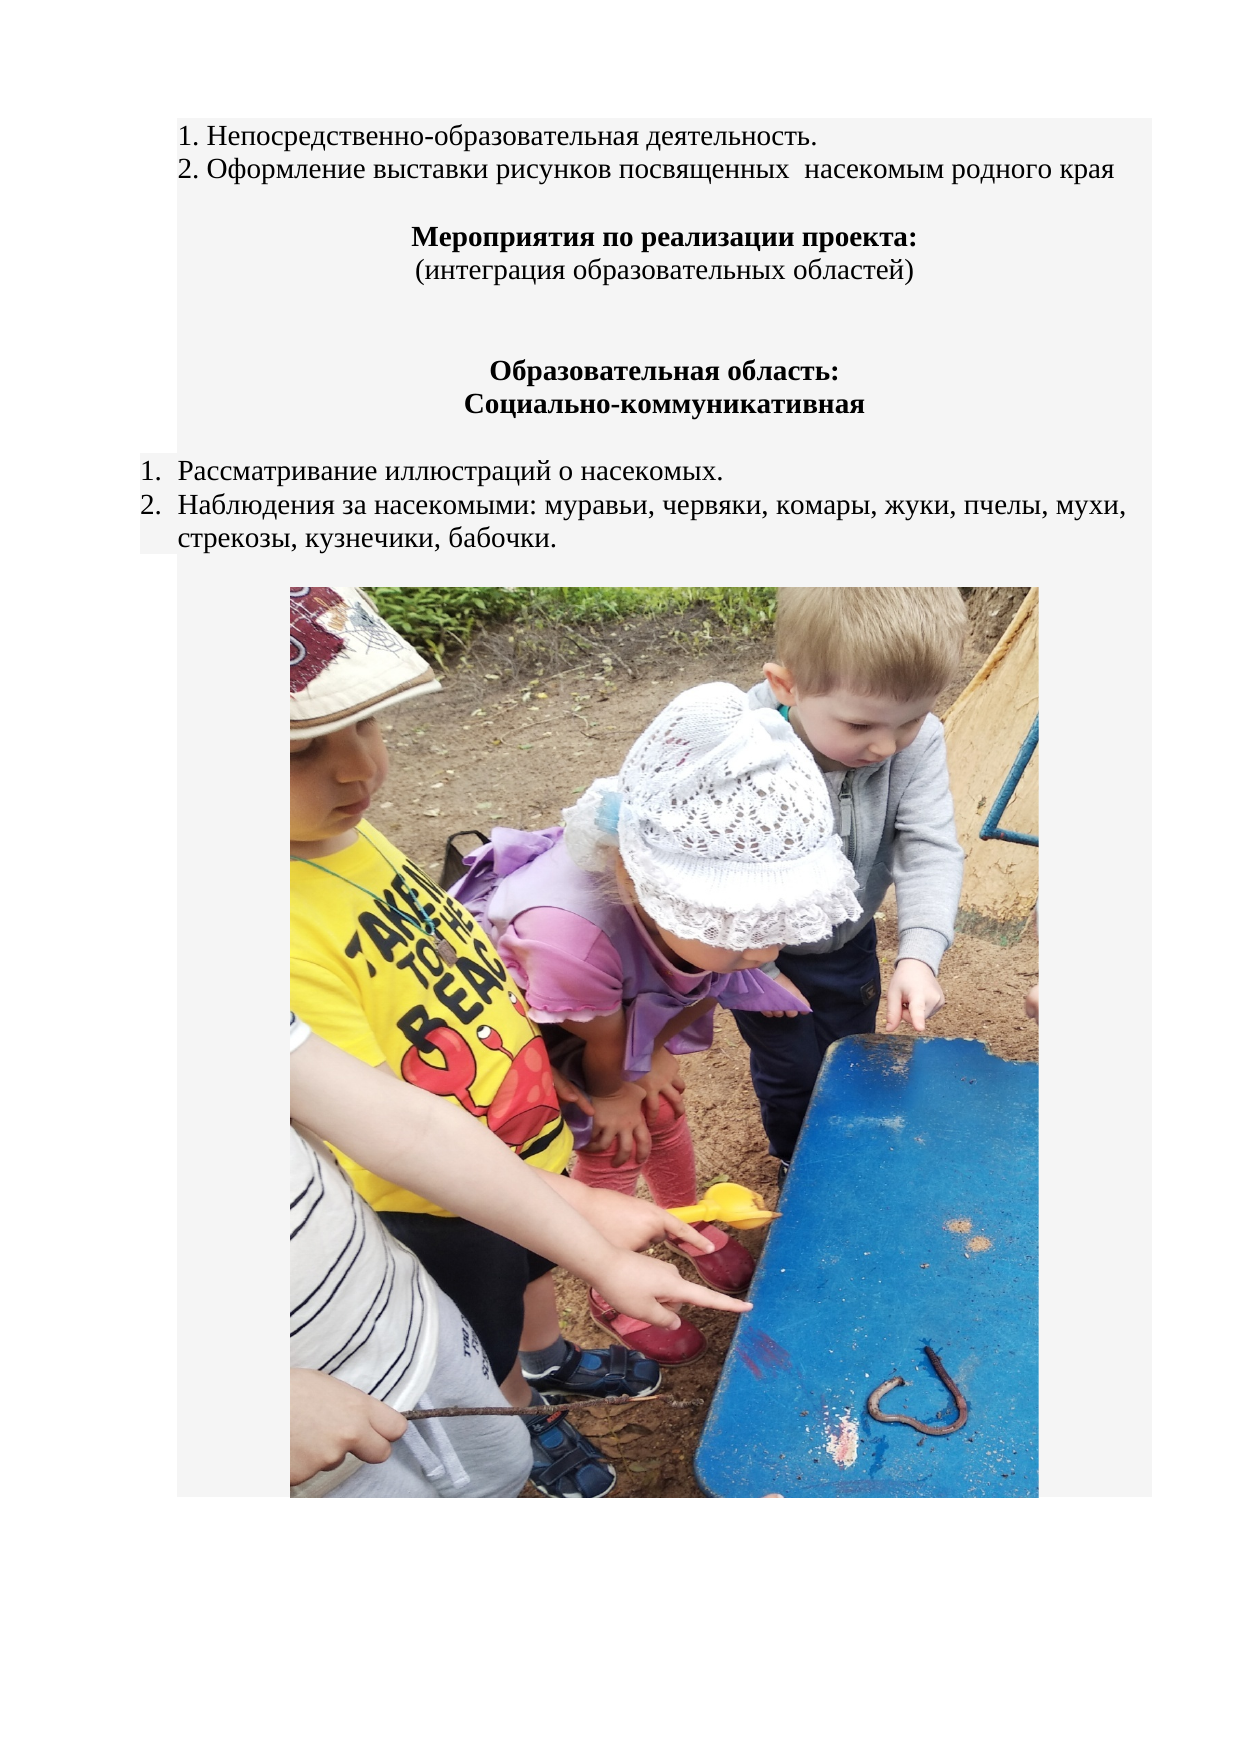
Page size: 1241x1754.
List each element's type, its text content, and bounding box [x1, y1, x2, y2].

text (интеграция образовательных областей) [177, 252, 1152, 286]
picture [290, 587, 1039, 1498]
text Образовательная область: [177, 353, 1152, 386]
text 2. Оформление выставки рисунков посвященных насекомым родного края [177, 152, 1152, 185]
text Мероприятия по реализации проекта: [177, 219, 1152, 252]
list Рассматривание иллюстраций о насекомых. [140, 453, 1152, 487]
text Социально-коммуникативная [177, 386, 1152, 420]
text 1. Непосредственно-образовательная деятельность. [177, 118, 1152, 152]
list Наблюдения за насекомыми: муравьи, червяки, комары, жуки, пчелы, мухи, стрекозы, кузнечики, бабочки. [140, 487, 1152, 554]
